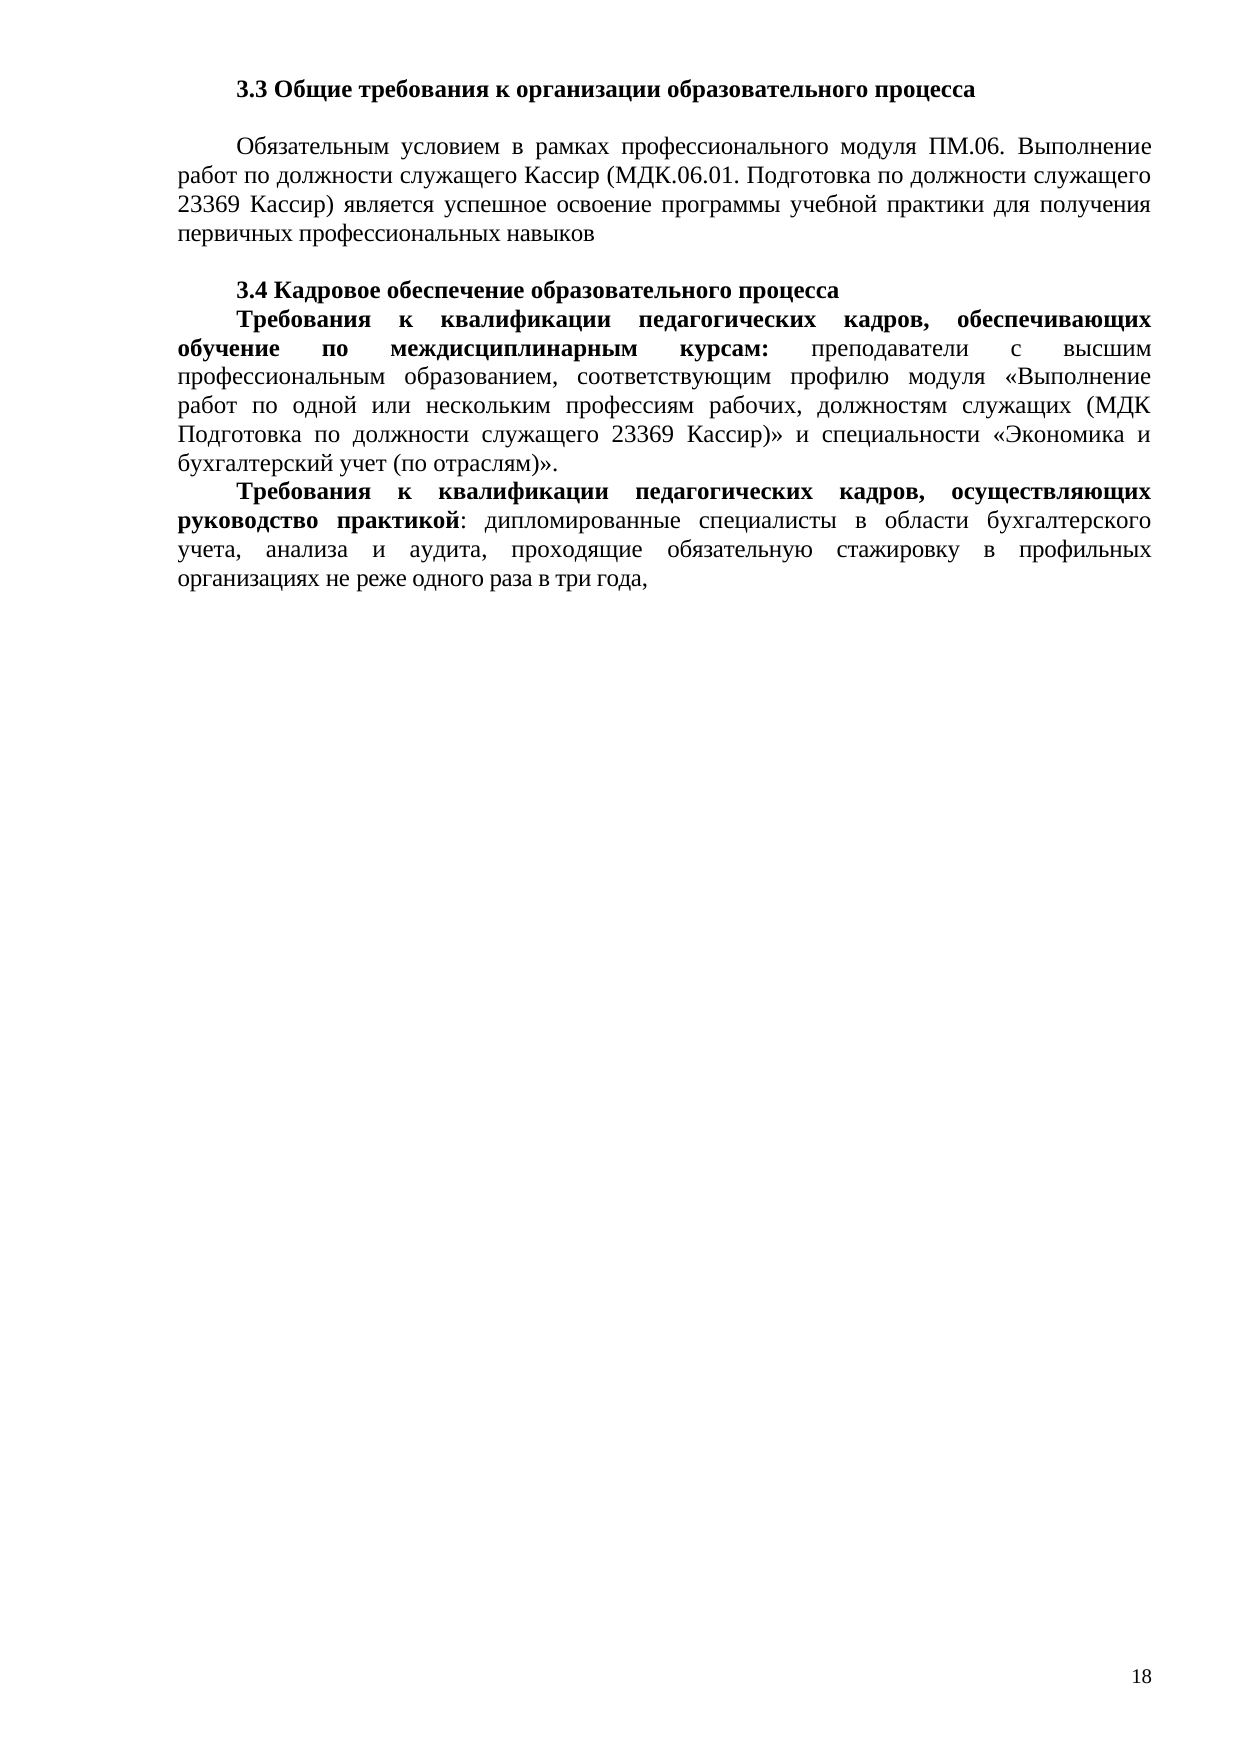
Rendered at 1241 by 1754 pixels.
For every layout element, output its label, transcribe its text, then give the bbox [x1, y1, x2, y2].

text 3.4 Кадровое обеспечение образовательного процесса [177, 275, 1152, 304]
text Обязательным условием в рамках профессионального модуля ПМ.06. Выполнение работ по должности служащего Кассир (МДК.06.01. Подготовка по должности служащего 23369 Кассир) является успешное освоение программы учебной практики для получения первичных профессиональных навыков [177, 131, 1152, 246]
text Требования к квалификации педагогических кадров, осуществляющих руководство практикой: дипломированные специалисты в области бухгалтерского учета, анализа и аудита, проходящие обязательную стажировку в профильных организациях не реже одного раза в три года, [177, 476, 1152, 591]
text 3.3 Общие требования к организации образовательного процесса [177, 74, 1152, 103]
text Требования к квалификации педагогических кадров, обеспечивающих обучение по междисциплинарным курсам: преподаватели с высшим профессиональным образованием, соответствующим профилю модуля «Выполнение работ по одной или нескольким профессиям рабочих, должностям служащих (МДК Подготовка по должности служащего 23369 Кассир)» и специальности «Экономика и бухгалтерский учет (по отраслям)». [177, 304, 1152, 476]
